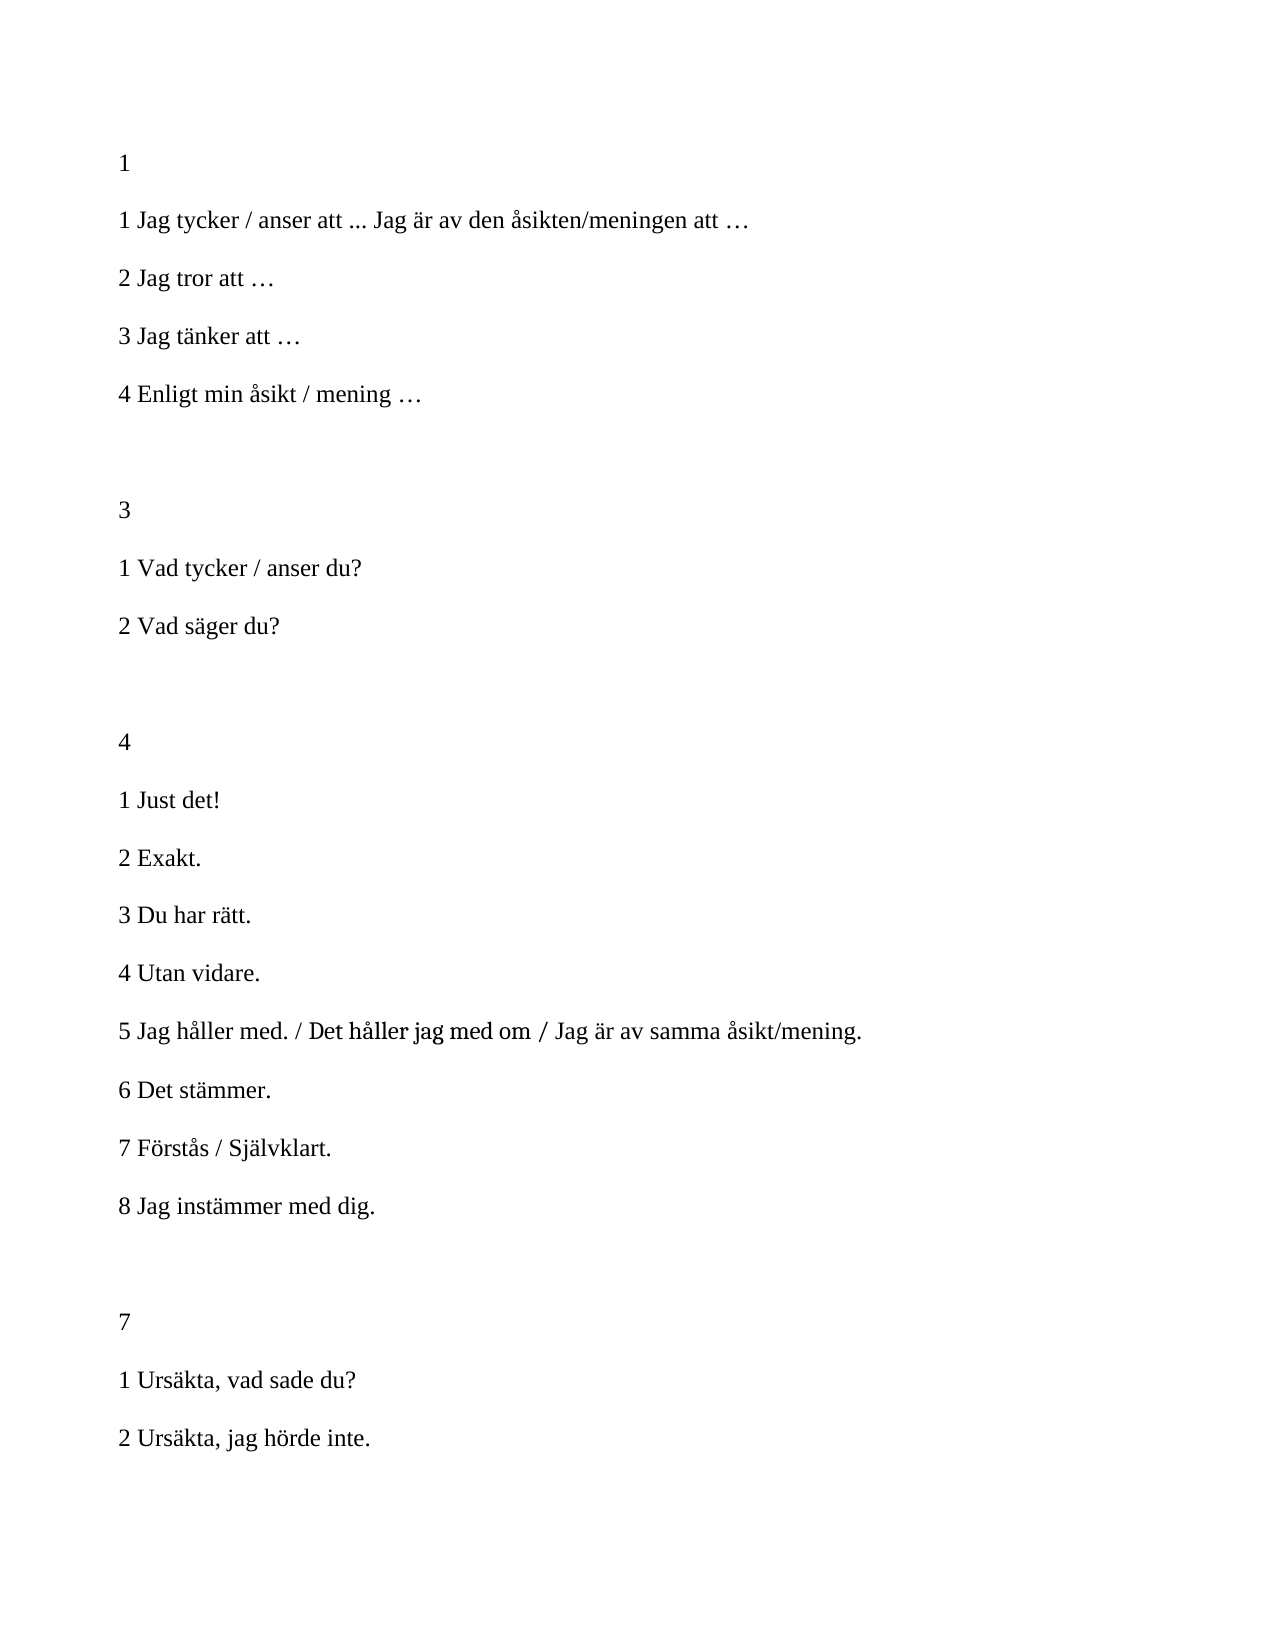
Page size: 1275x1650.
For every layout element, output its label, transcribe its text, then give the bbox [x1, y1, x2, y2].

text 1 [118, 148, 1157, 176]
text 1 Ursäkta, vad sade du? [118, 1365, 1157, 1393]
text 3 Du har rätt. [118, 901, 1157, 929]
text 2 Ursäkta, jag hörde inte. [118, 1423, 1157, 1451]
text 8 Jag instämmer med dig. [118, 1191, 1157, 1220]
text 1 Jag tycker / anser att ... Jag är av den åsikten/meningen att … [118, 206, 1157, 234]
text 1 Vad tycker / anser du? [118, 553, 1157, 582]
text 5 Jag håller med. / Det håller jag med om / Jag är av samma åsikt/mening. [118, 1016, 1157, 1046]
text 4 Enligt min åsikt / mening … [118, 379, 1157, 408]
text 6 Det stämmer. [118, 1075, 1157, 1104]
text 1 Just det! [118, 785, 1157, 813]
text 4 [118, 727, 1157, 756]
text 3 Jag tänker att … [118, 321, 1157, 350]
text 2 Exakt. [118, 843, 1157, 871]
text 7 Förstås / Självklart. [118, 1133, 1157, 1162]
text 3 [118, 495, 1157, 524]
text 2 Vad säger du? [118, 611, 1157, 640]
text 7 [118, 1307, 1157, 1336]
text 4 Utan vidare. [118, 958, 1157, 987]
text 2 Jag tror att … [118, 263, 1157, 292]
